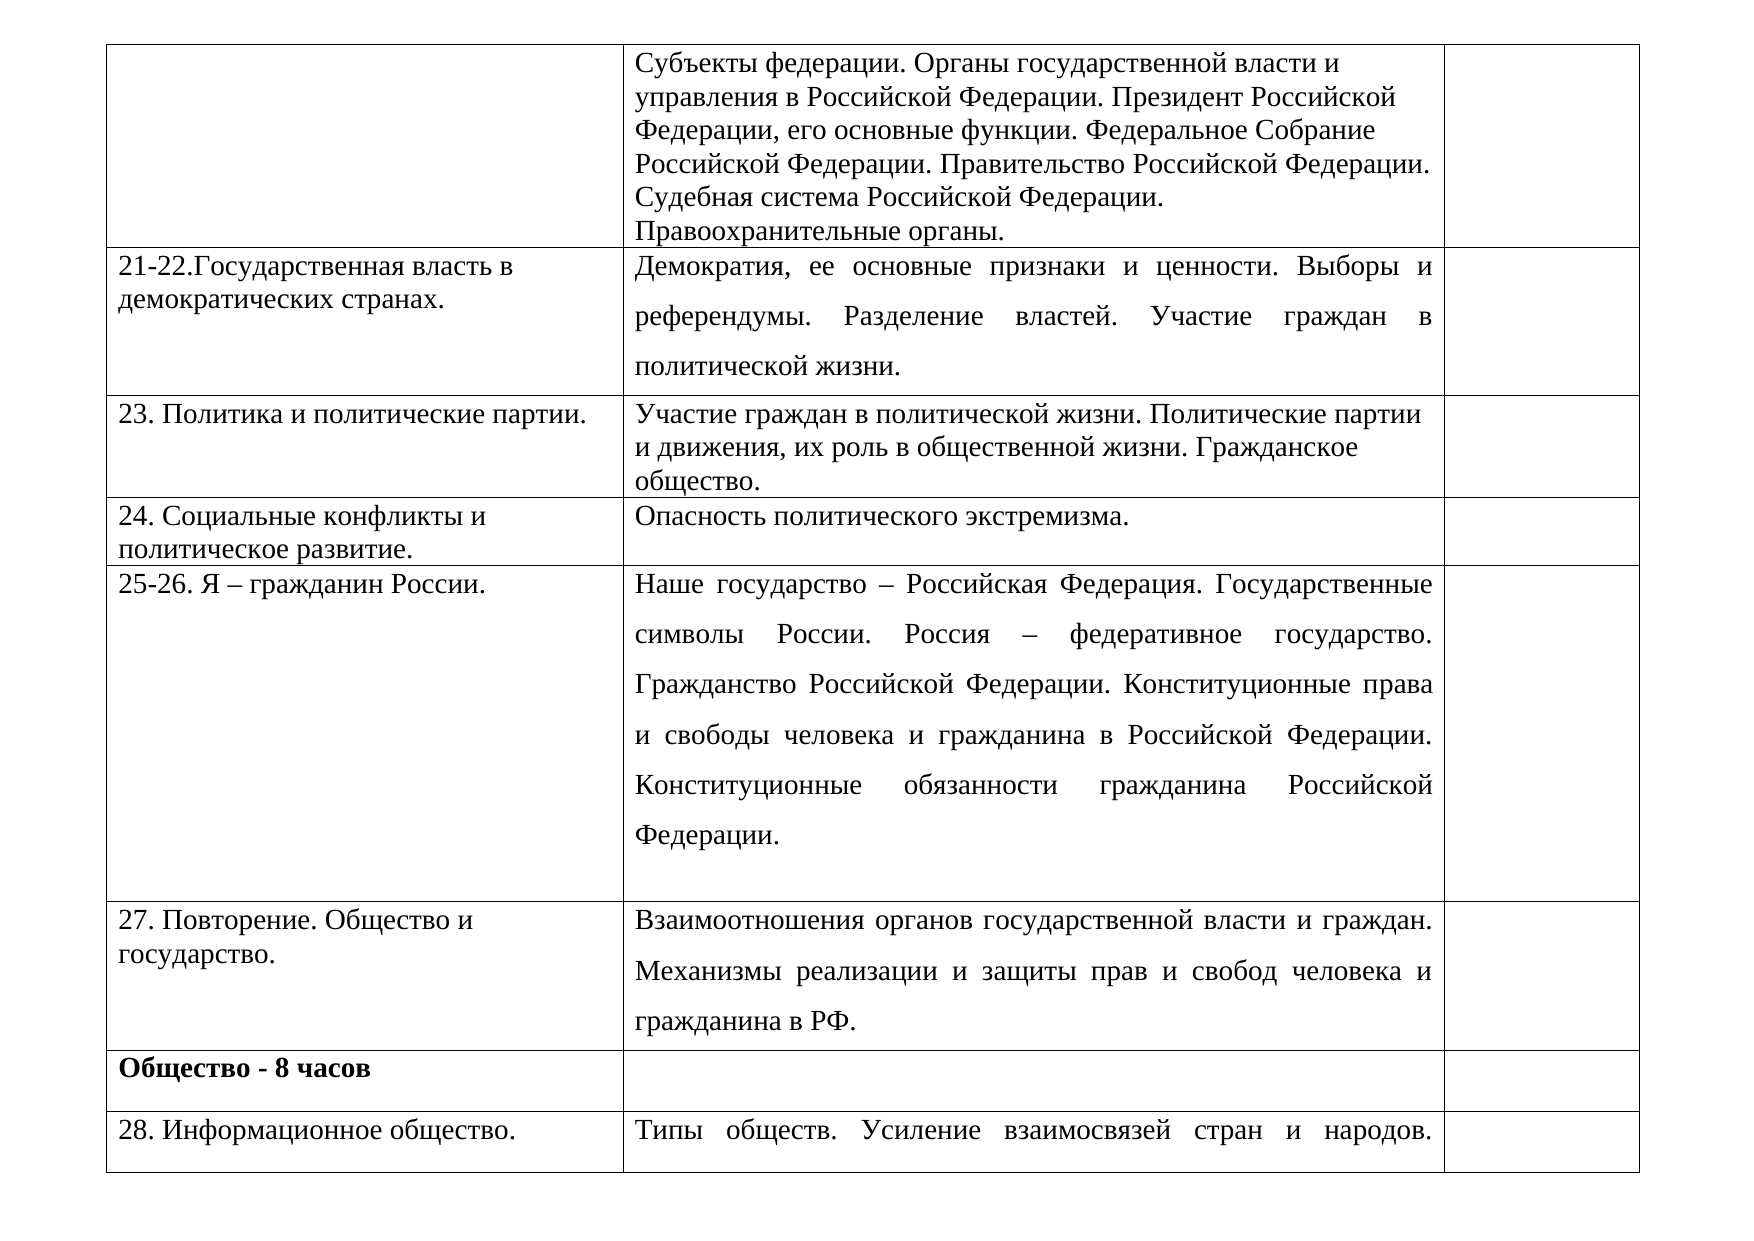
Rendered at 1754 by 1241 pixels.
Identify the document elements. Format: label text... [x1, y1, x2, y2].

table_cell 23. Политика и политические партии. [107, 396, 623, 497]
table_cell [1445, 1112, 1639, 1172]
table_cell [624, 45, 1444, 247]
table_cell [1445, 566, 1639, 901]
table_cell [1445, 1051, 1639, 1111]
table_cell [624, 1051, 1444, 1111]
table_cell [1445, 248, 1639, 395]
table_cell Участие граждан в политической жизни. Политические партии и движения, их роль в общественной жизни. Гражданское общество. [624, 396, 1444, 497]
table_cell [107, 1112, 623, 1172]
table_cell Опасность политического экстремизма. [624, 498, 1444, 565]
table_cell [1445, 498, 1639, 565]
table_cell Общество - 8 часов [107, 1051, 623, 1111]
table_cell 27. Повторение. Общество и государство. [107, 902, 623, 1049]
table_cell 24. Социальные конфликты и политическое развитие. [107, 498, 623, 565]
table_cell [1445, 45, 1639, 247]
table_cell [1445, 902, 1639, 1049]
table_cell Демократия, ее основные признаки и ценности. Выборы и референдумы. Разделение властей. Участие граждан в политической жизни. [624, 248, 1444, 395]
table_cell 21-22.Государственная власть в демократических странах. [107, 248, 623, 395]
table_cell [624, 1112, 1444, 1172]
table_cell [1445, 396, 1639, 497]
table_cell Наше государство – Российская Федерация. Государственные символы России. Россия – федеративное государство. Гражданство Российской Федерации. Конституционные права и свободы человека и гражданина в Российской Федерации. Конституционные обязанности гражданина Российской Федерации. [624, 566, 1444, 901]
table_cell 25-26. Я – гражданин России. [107, 566, 623, 901]
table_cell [107, 45, 623, 247]
table_cell Взаимоотношения органов государственной власти и граждан. Механизмы реализации и защиты прав и свобод человека и гражданина в РФ. [624, 902, 1444, 1049]
